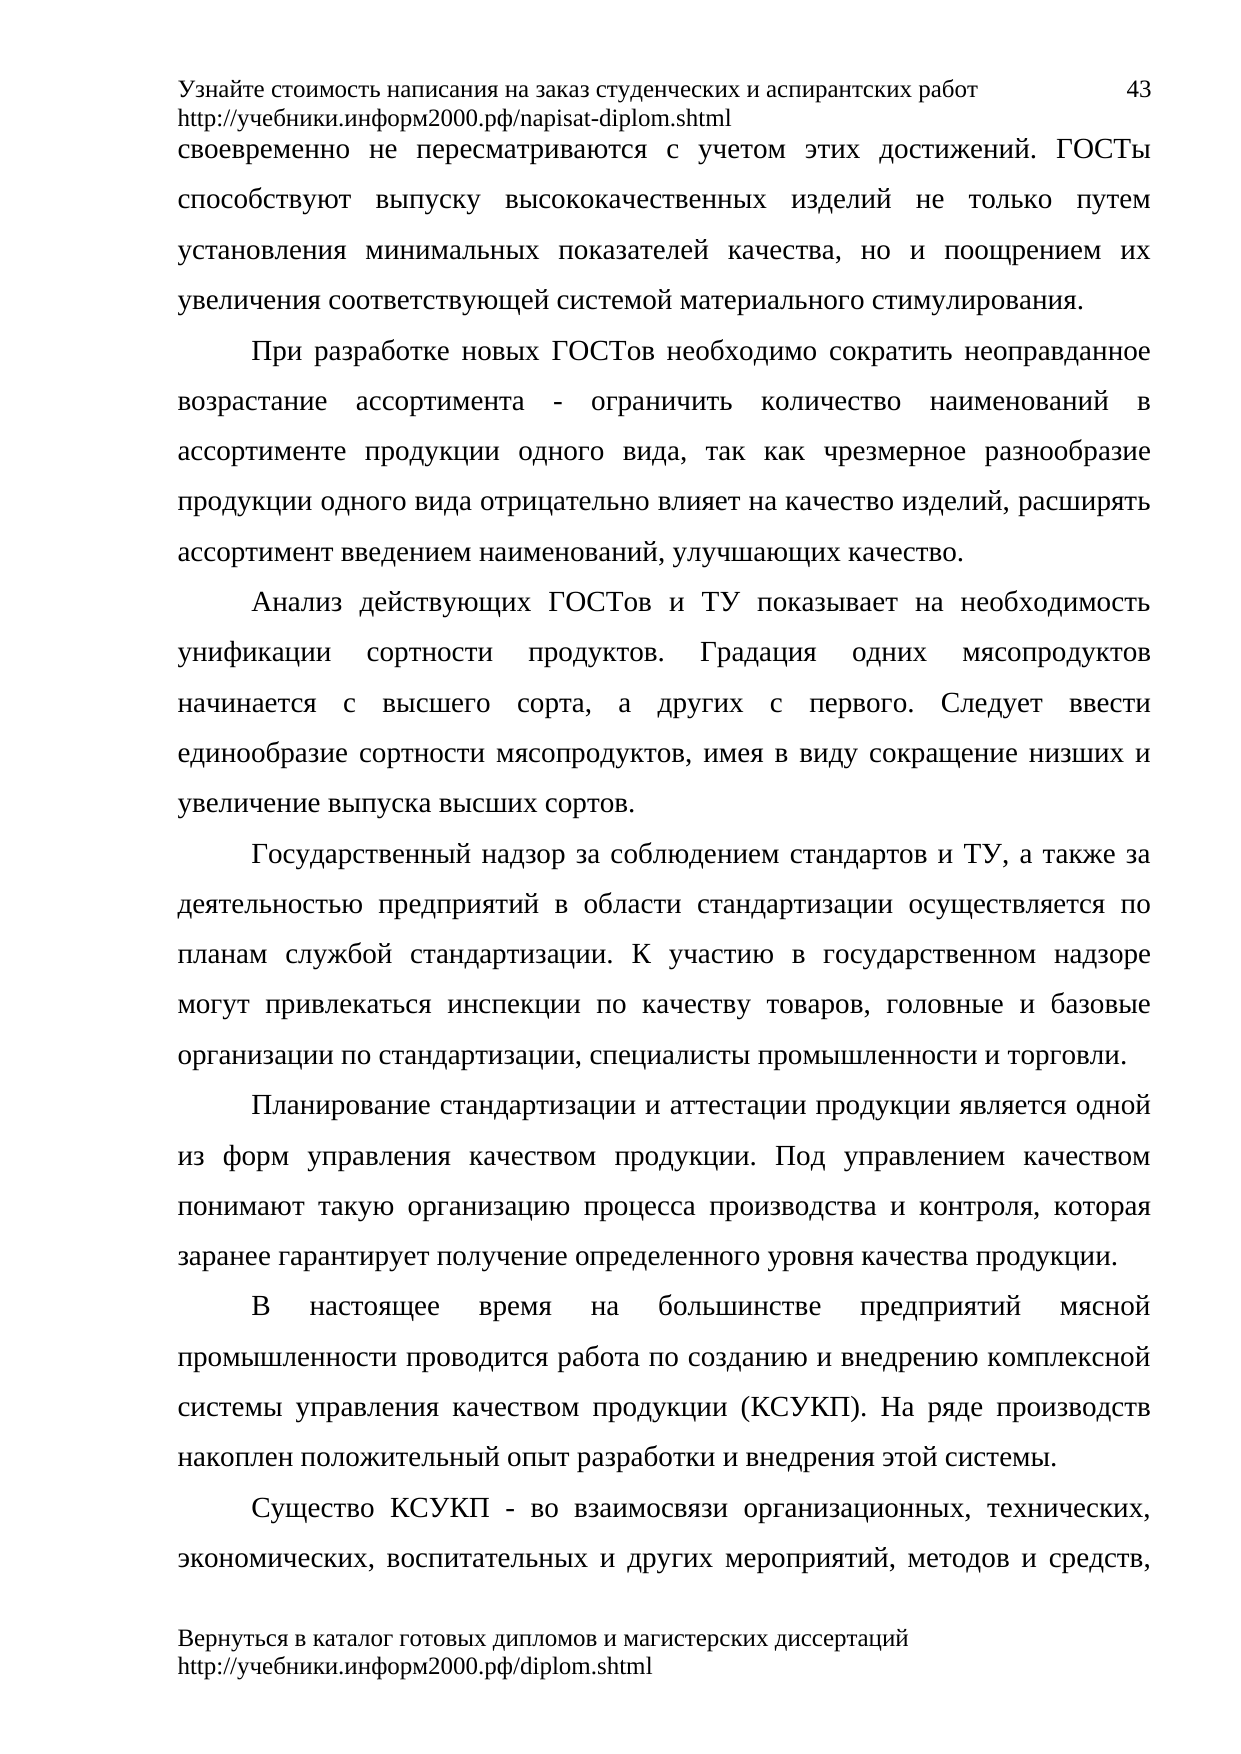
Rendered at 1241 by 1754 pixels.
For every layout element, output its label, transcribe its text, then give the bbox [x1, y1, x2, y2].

text Государственный надзор за соблюдением стандартов и ТУ, а также за деятельностью предприятий в области стандартизации осуществляется по планам службой стандартизации. К участию в государственном надзоре могут привлекаться инспекции по качеству товаров, головные и базовые организации по стандартизации, специалисты промышленности и торговли. [177, 836, 1152, 1071]
text При разработке новых ГОСТов необходимо сократить неоправданное возрастание ассортимента - ограничить количество наименований в ассортименте продукции одного вида, так как чрезмерное разнообразие продукции одного вида отрицательно влияет на качество изделий, расширять ассортимент введением наименований, улучшающих качество. [177, 333, 1152, 567]
text Анализ действующих ГОСТов и ТУ показывает на необходимость унификации сортности продуктов. Градация одних мясопродуктов начинается с высшего сорта, а других с первого. Следует ввести единообразие сортности мясопродуктов, имея в виду сокращение низших и увеличение выпуска высших сортов. [177, 584, 1152, 819]
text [177, 1490, 1152, 1574]
text В настоящее время на большинстве предприятий мясной промышленности проводится работа по созданию и внедрению комплексной системы управления качеством продукции (КСУКП). На ряде производств накоплен положительный опыт разработки и внедрения этой системы. [177, 1288, 1152, 1473]
text Планирование стандартизации и аттестации продукции является одной из форм управления качеством продукции. Под управлением качеством понимают такую организацию процесса производства и контроля, которая заранее гарантирует получение определенного уровня качества продукции. [177, 1087, 1152, 1272]
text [177, 131, 1152, 316]
